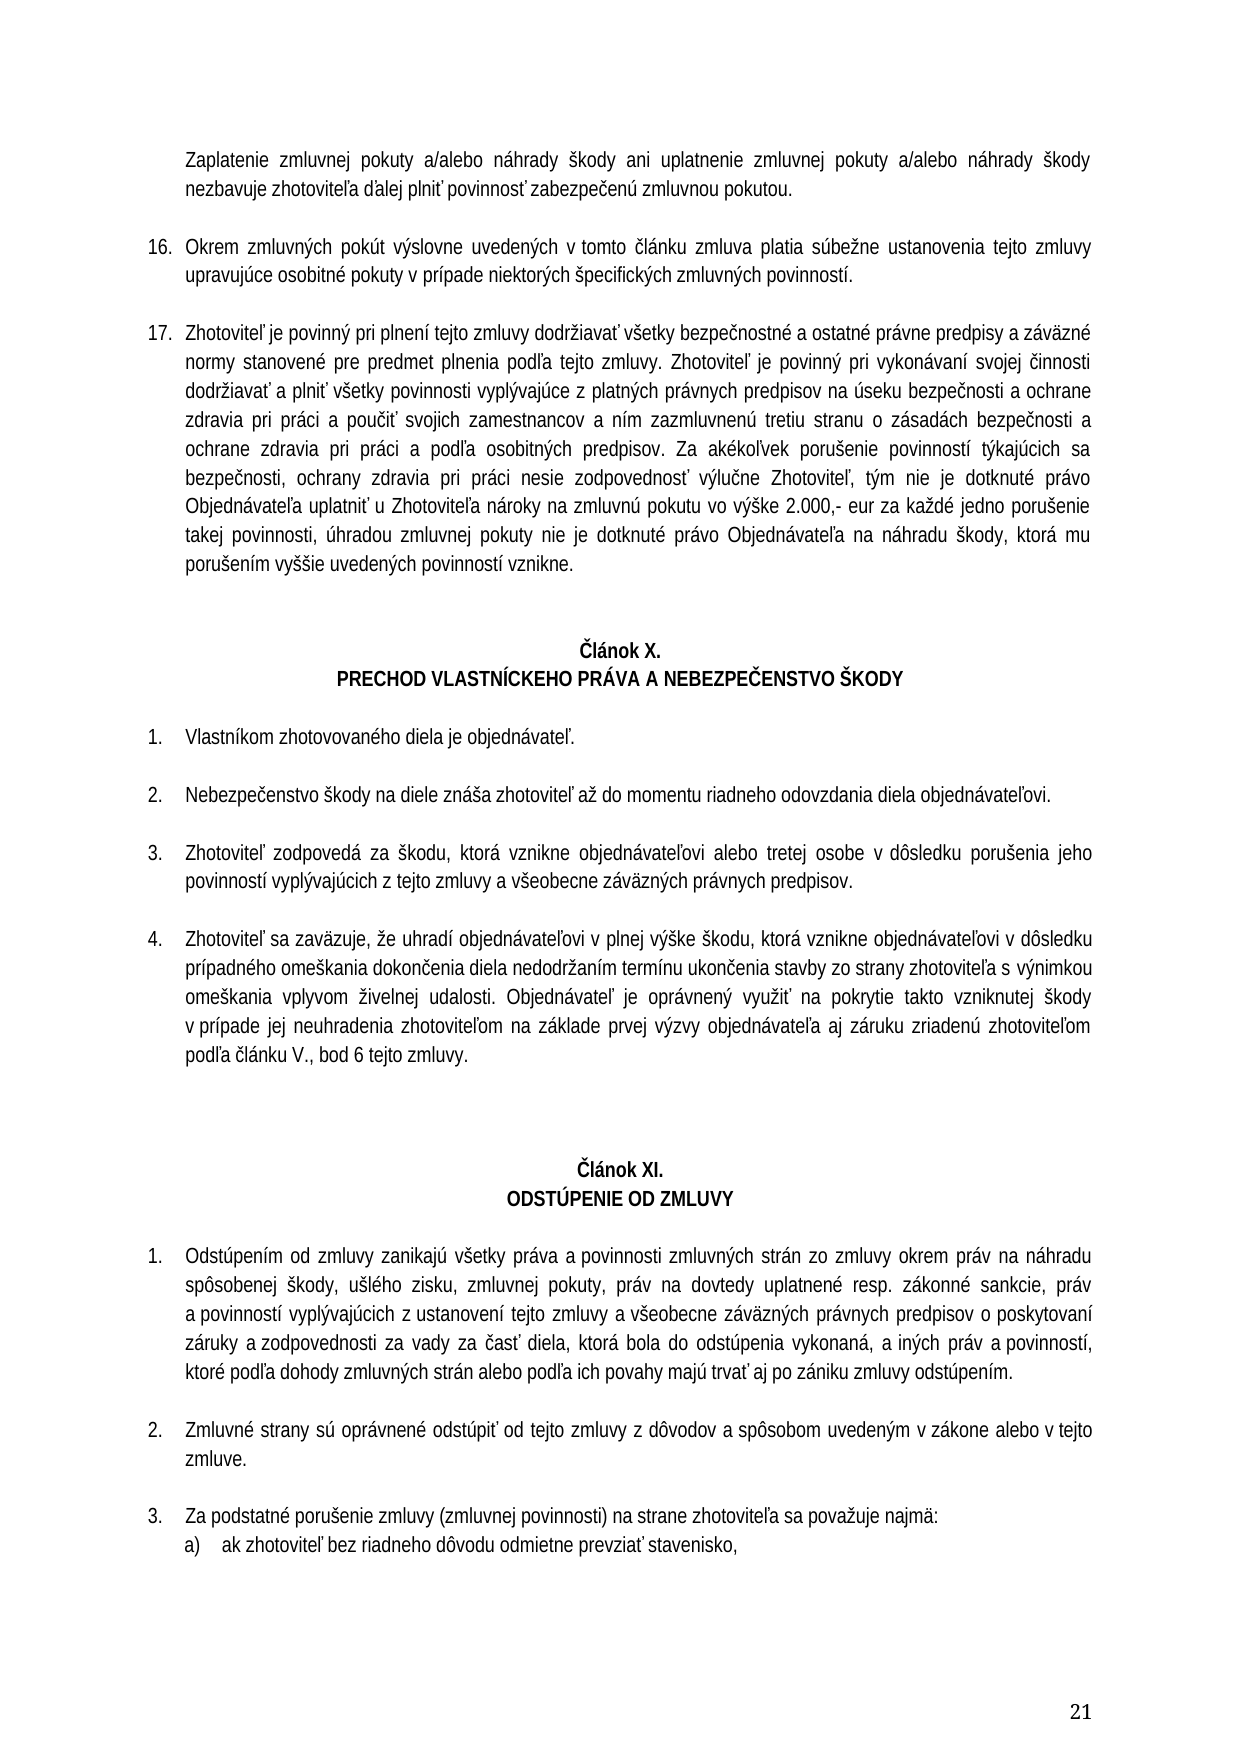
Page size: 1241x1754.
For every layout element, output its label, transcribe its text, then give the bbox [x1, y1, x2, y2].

list Zaplatenie zmluvnej pokuty a/alebo náhrady škody ani uplatnenie zmluvnej pokuty a/alebo náhrady škody nezbavuje zhotoviteľa ďalej plniť povinnosť zabezpečenú zmluvnou pokutou. [185, 147, 1092, 201]
list Odstúpením od zmluvy zanikajú všetky práva a povinnosti zmluvných strán zo zmluvy okrem práv na náhradu spôsobenej škody, ušlého zisku, zmluvnej pokuty, práv na dovtedy uplatnené resp. zákonné sankcie, práv a povinností vyplývajúcich z ustanovení tejto zmluvy a všeobecne záväzných právnych predpisov o poskytovaní záruky a zodpovednosti za vady za časť diela, ktorá bola do odstúpenia vykonaná, a iných práv a povinností, ktoré podľa dohody zmluvných strán alebo podľa ich povahy majú trvať aj po zániku zmluvy odstúpením. [148, 1243, 1092, 1384]
list Zhotoviteľ sa zaväzuje, že uhradí objednávateľovi v plnej výške škodu, ktorá vznikne objednávateľovi v dôsledku prípadného omeškania dokončenia diela nedodržaním termínu ukončenia stavby zo strany zhotoviteľa s výnimkou omeškania vplyvom živelnej udalosti. Objednávateľ je oprávnený využiť na pokrytie takto vzniknutej škody v prípade jej neuhradenia zhotoviteľom na základe prvej výzvy objednávateľa aj záruku zriadenú zhotoviteľom podľa článku V., bod 6 tejto zmluvy. [148, 926, 1092, 1067]
text odstúpenie od zmluvy [148, 1186, 1092, 1211]
list Za podstatné porušenie zmluvy (zmluvnej povinnosti) na strane zhotoviteľa sa považuje najmä: [148, 1503, 1092, 1528]
list ak zhotoviteľ bez riadneho dôvodu odmietne prevziať stavenisko, [184, 1532, 1092, 1557]
text Článok X. [148, 637, 1092, 663]
list Zhotoviteľ je povinný pri plnení tejto zmluvy dodržiavať všetky bezpečnostné a ostatné právne predpisy a záväzné normy stanovené pre predmet plnenia podľa tejto zmluvy. Zhotoviteľ je povinný pri vykonávaní svojej činnosti dodržiavať a plniť všetky povinnosti vyplývajúce z platných právnych predpisov na úseku bezpečnosti a ochrane zdravia pri práci a poučiť svojich zamestnancov a ním zazmluvnenú tretiu stranu o zásadách bezpečnosti a ochrane zdravia pri práci a podľa osobitných predpisov. Za akékoľvek porušenie povinností týkajúcich sa bezpečnosti, ochrany zdravia pri práci nesie zodpovednosť výlučne Zhotoviteľ, tým nie je dotknuté právo Objednávateľa uplatniť u Zhotoviteľa nároky na zmluvnú pokutu vo výške 2.000,- eur za každé jedno porušenie takej povinnosti, úhradou zmluvnej pokuty nie je dotknuté právo Objednávateľa na náhradu škody, ktorá mu porušením vyššie uvedených povinností vznikne. [148, 320, 1092, 576]
list Zhotoviteľ zodpovedá za škodu, ktorá vznikne objednávateľovi alebo tretej osobe v dôsledku porušenia jeho povinností vyplývajúcich z tejto zmluvy a všeobecne záväzných právnych predpisov. [148, 839, 1092, 893]
list Okrem zmluvných pokút výslovne uvedených v tomto článku zmluva platia súbežne ustanovenia tejto zmluvy upravujúce osobitné pokuty v prípade niektorých špecifických zmluvných povinností. [148, 233, 1092, 287]
list Nebezpečenstvo škody na diele znáša zhotoviteľ až do momentu riadneho odovzdania diela objednávateľovi. [148, 782, 1092, 807]
text PRECHOD VLASTNÍCKEHO PRÁVA A NEBEZPEČENSTVO ŠKODY [148, 666, 1092, 691]
text Článok XI. [148, 1157, 1092, 1182]
list Vlastníkom zhotovovaného diela je objednávateľ. [148, 724, 1092, 749]
list Zmluvné strany sú oprávnené odstúpiť od tejto zmluvy z dôvodov a spôsobom uvedeným v zákone alebo v tejto zmluve. [148, 1417, 1092, 1471]
